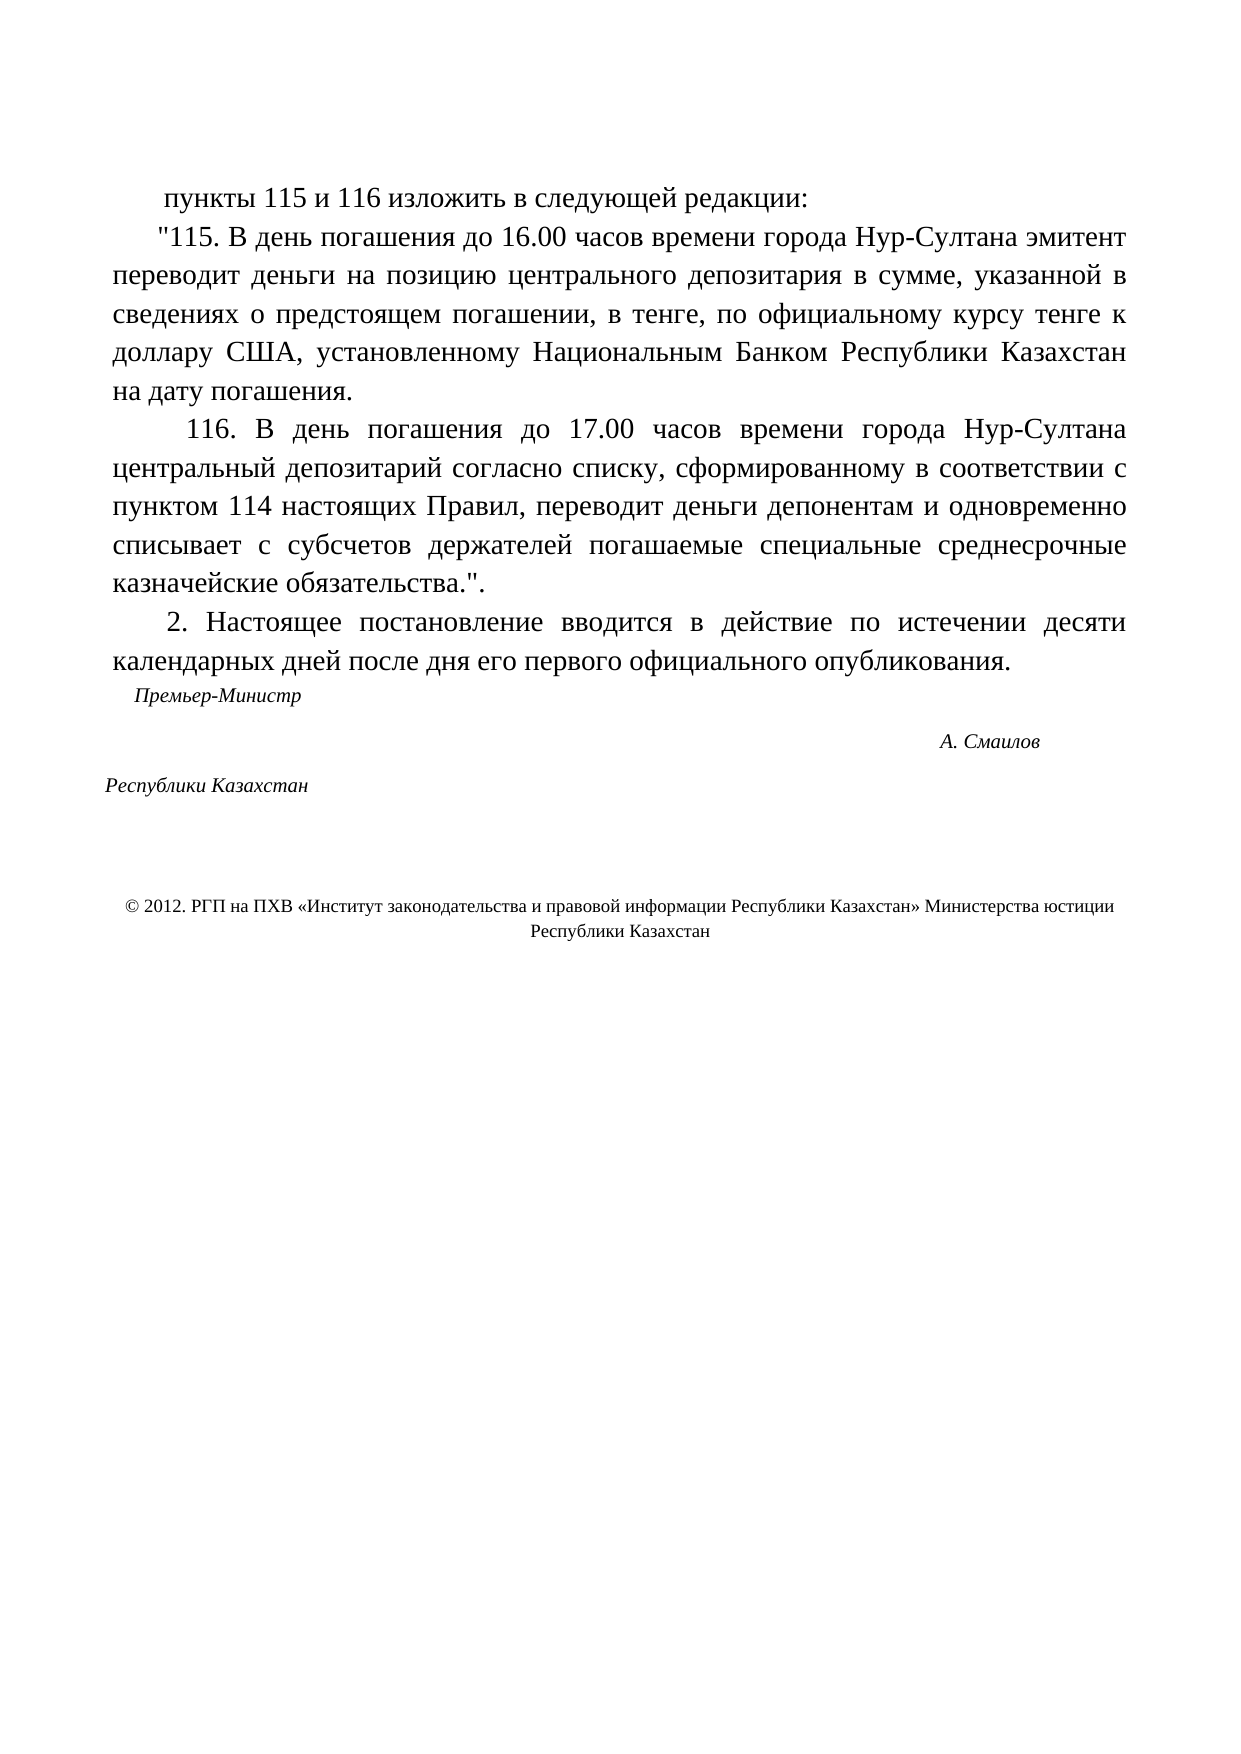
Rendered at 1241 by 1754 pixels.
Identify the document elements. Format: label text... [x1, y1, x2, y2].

text "115. В день погашения до 16.00 часов времени города Нур-Султана эмитент переводит деньги на позицию центрального депозитария в сумме, указанной в сведениях о предстоящем погашении, в тенге, по официальному курсу тенге к доллару США, установленному Национальным Банком Республики Казахстан на дату погашения. [112, 219, 1128, 406]
text 116. В день погашения до 17.00 часов времени города Нур-Султана центральный депозитарий согласно списку, сформированному в соответствии с пунктом 114 настоящих Правил, переводит деньги депонентам и одновременно списывает с субсчетов держателей погашаемые специальные среднесрочные казначейские обязательства.". [112, 411, 1128, 599]
text 2. Настоящее постановление вводится в действие по истечении десяти календарных дней после дня его первого официального опубликования. [112, 604, 1128, 676]
table_header Премьер-Министр Республики Казахстан [101, 681, 939, 804]
table_header А. Смаилов [939, 681, 1240, 804]
text пункты 115 и 116 изложить в следующей редакции: [112, 180, 1128, 214]
text © 2012. РГП на ПХВ «Институт законодательства и правовой информации Республики Казахстан» Министерства юстиции Республики Казахстан [112, 895, 1128, 941]
